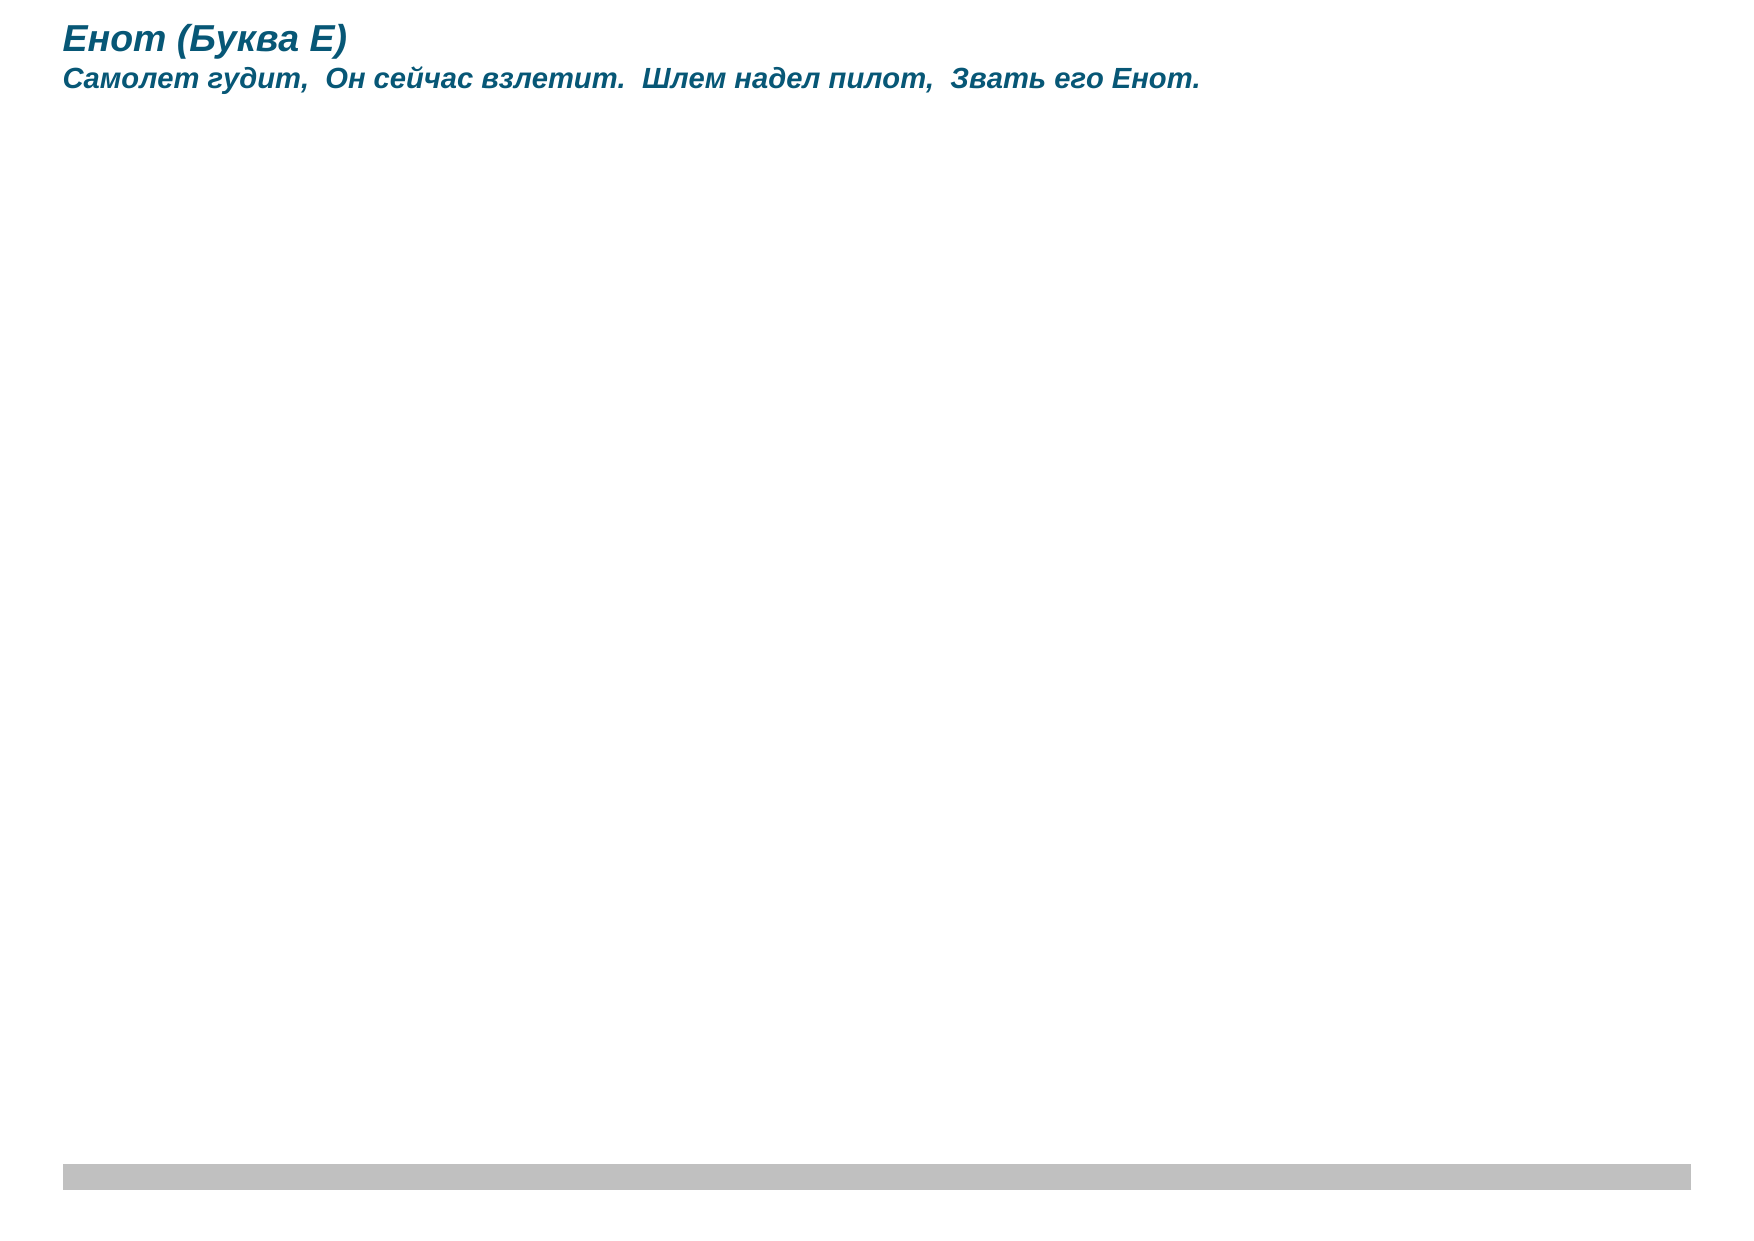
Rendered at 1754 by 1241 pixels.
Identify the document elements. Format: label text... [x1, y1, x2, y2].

text Самолет гудит, [62, 61, 1691, 94]
subtitle Енот (Буква Е) [62, 17, 1691, 60]
